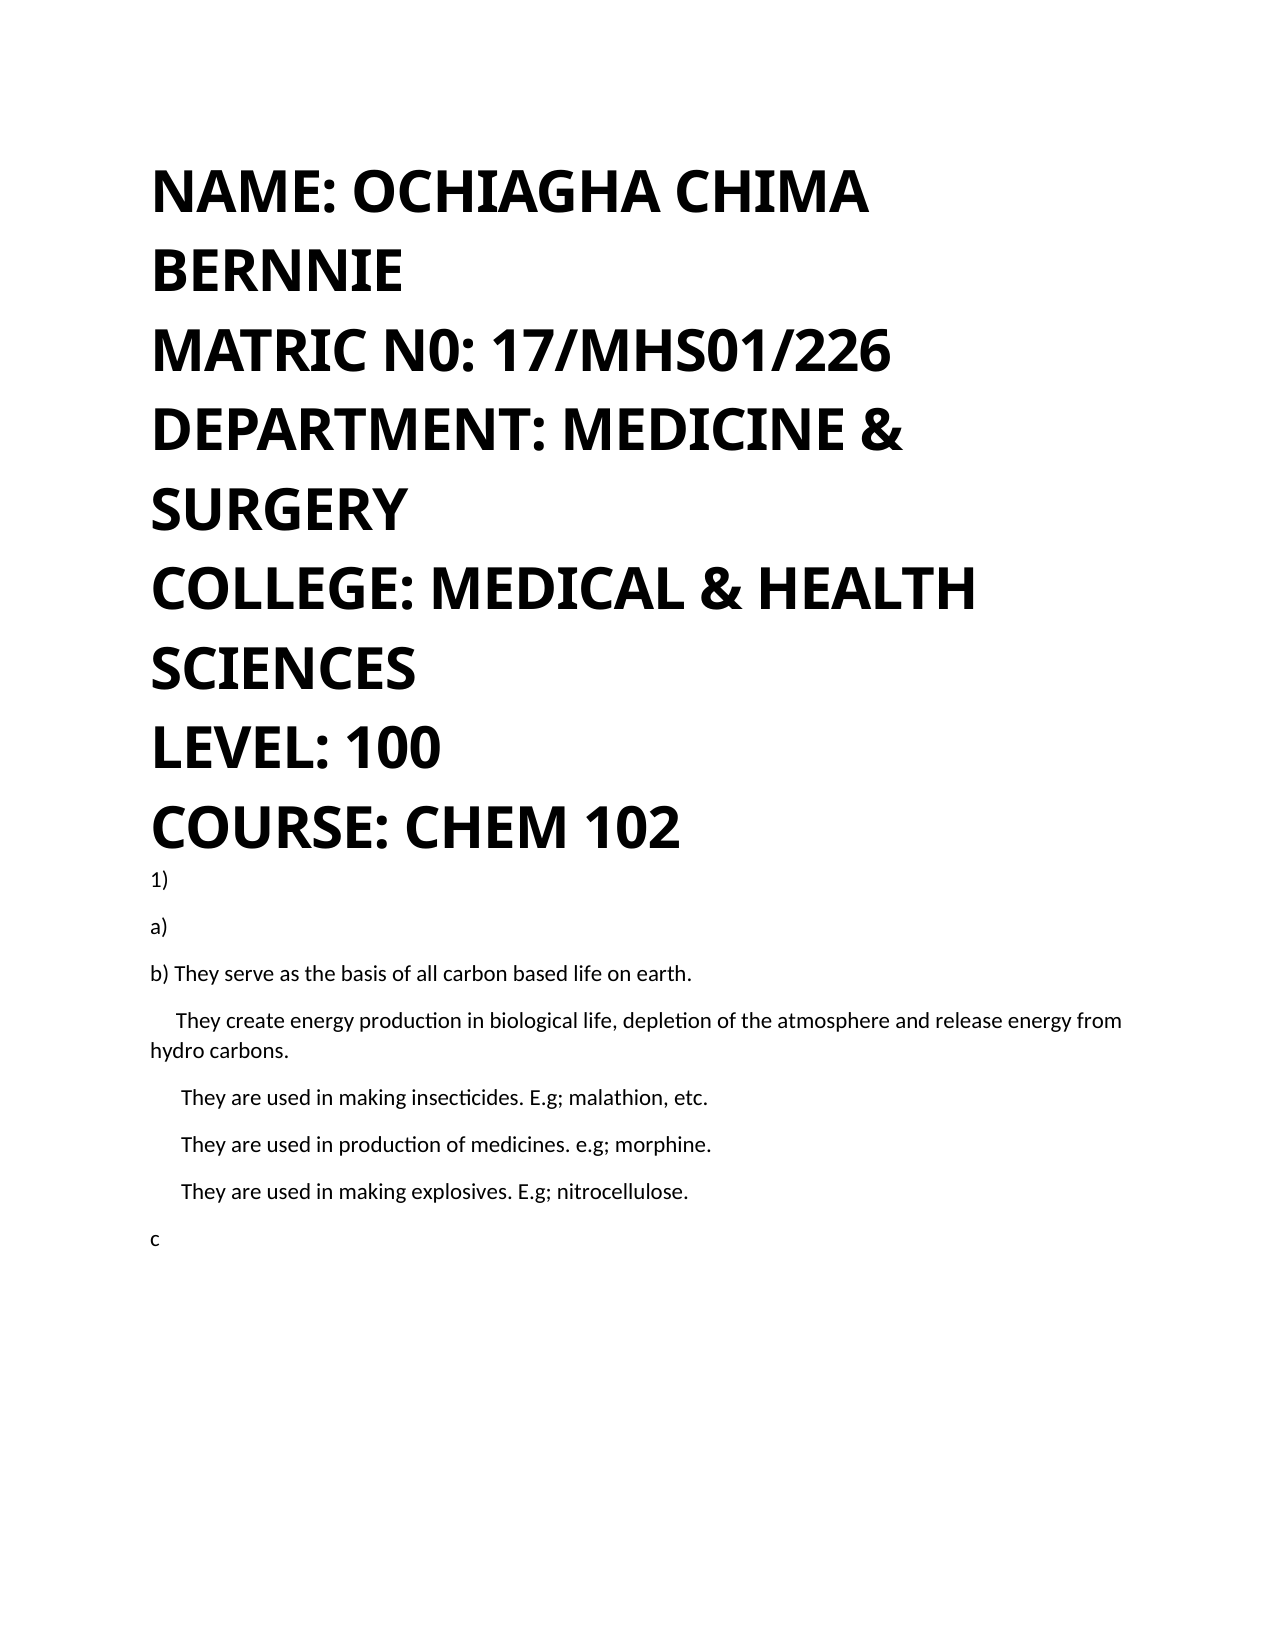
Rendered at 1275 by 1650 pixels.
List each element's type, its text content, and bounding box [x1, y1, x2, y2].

text a) [150, 912, 1125, 940]
title DEPARTMENT: MEDICINE & SURGERY [150, 388, 1125, 547]
text They create energy production in biological life, depletion of the atmosphere and release energy from hydro carbons. [150, 1006, 1125, 1064]
title COLLEGE: MEDICAL & HEALTH SCIENCES [150, 547, 1125, 706]
text c [150, 1224, 1125, 1252]
title MATRIC N0: 17/MHS01/226 [150, 309, 1125, 388]
title COURSE: CHEM 102 [150, 786, 1125, 865]
title LEVEL: 100 [150, 706, 1125, 786]
text They are used in making insecticides. E.g; malathion, etc. [150, 1083, 1125, 1111]
title NAME: OCHIAGHA CHIMA BERNNIE [150, 150, 1125, 309]
text b) They serve as the basis of all carbon based life on earth. [150, 959, 1125, 987]
text They are used in production of medicines. e.g; morphine. [150, 1130, 1125, 1158]
text They are used in making explosives. E.g; nitrocellulose. [150, 1177, 1125, 1205]
